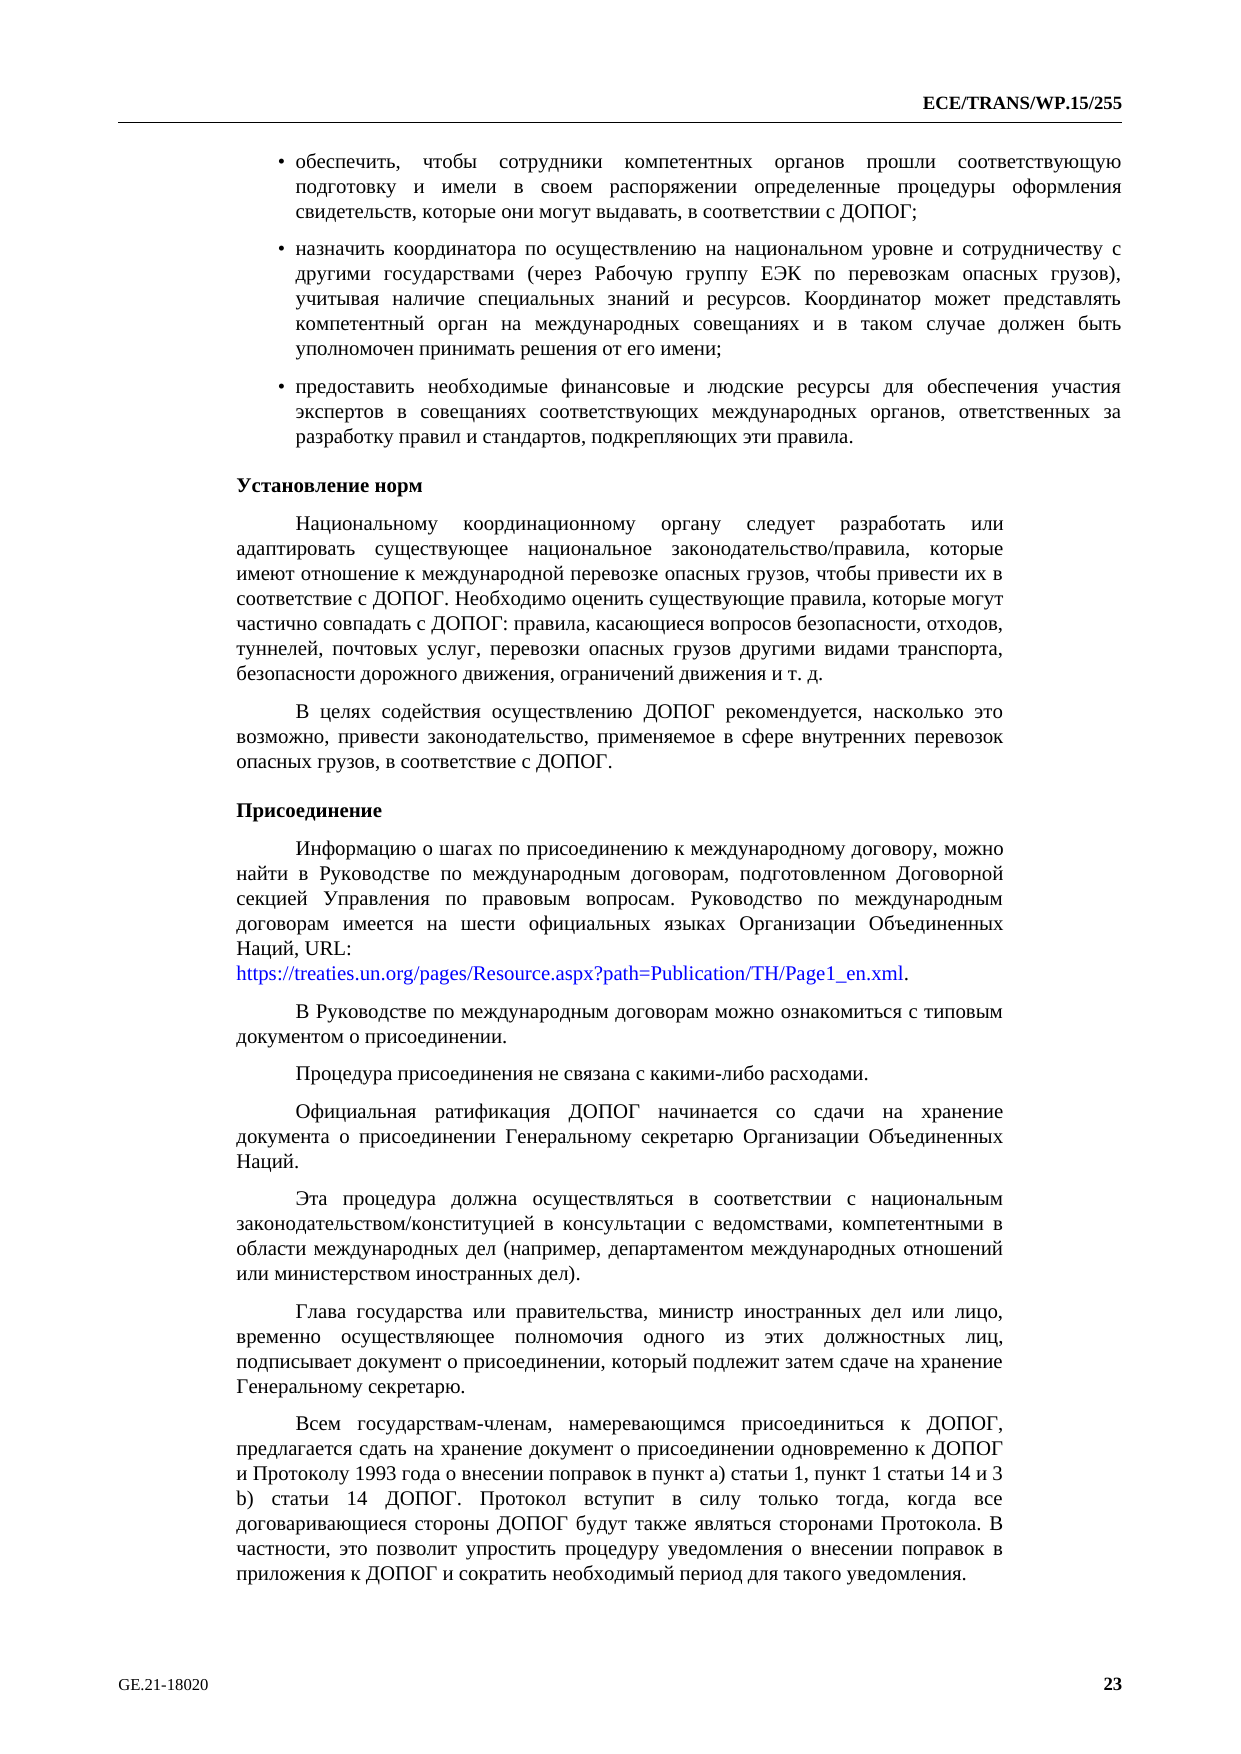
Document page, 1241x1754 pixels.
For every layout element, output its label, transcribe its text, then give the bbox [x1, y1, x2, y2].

text Всем государствам-членам, намеревающимся присоединиться к ДОПОГ, предлагается сдать на хранение документ о присоединении одновременно к ДОПОГ и Протоколу 1993 года о внесении поправок в пункт а) статьи 1, пункт 1 статьи 14 и 3 b) статьи 14 ДОПОГ. Протокол вступит в силу только тогда, когда все договаривающиеся стороны ДОПОГ будут также являться сторонами Протокола. В частности, это позволит упростить процедуру уведомления о внесении поправок в приложения к ДОПОГ и сократить необходимый период для такого уведомления. [236, 1410, 1004, 1585]
text Глава государства или правительства, министр иностранных дел или лицо, временно осуществляющее полномочия одного из этих должностных лиц, подписывает документ о присоединении, который подлежит затем сдаче на хранение Генеральному секретарю. [236, 1298, 1004, 1398]
text В Руководстве по международным договорам можно ознакомиться с типовым документом о присоединении. [236, 998, 1004, 1048]
text назначить координатора по осуществлению на национальном уровне и сотрудничеству с другими государствами (через Рабочую группу ЕЭК по перевозкам опасных грузов), учитывая наличие специальных знаний и ресурсов. Координатор может представлять компетентный орган на международных совещаниях и в таком случае должен быть уполномочен принимать решения от его имени; [278, 235, 1122, 360]
text предоставить необходимые финансовые и людские ресурсы для обеспечения участия экспертов в совещаниях соответствующих международных органов, ответственных за разработку правил и стандартов, подкрепляющих эти правила. [278, 373, 1122, 448]
text Официальная ратификация ДОПОГ начинается со сдачи на хранение документа о присоединении Генеральному секретарю Организации Объединенных Наций. [236, 1098, 1004, 1173]
text Присоединение [118, 798, 1004, 823]
text https://treaties.un.org/pages/Resource.aspx?path=Publication/TH/Page1_en.xml. [236, 960, 1004, 985]
text Установление норм [118, 473, 1004, 498]
text В целях содействия осуществлению ДОПОГ рекомендуется, насколько это возможно, привести законодательство, применяемое в сфере внутренних перевозок опасных грузов, в соответствие с ДОПОГ. [236, 698, 1004, 773]
text Национальному координационному органу следует разработать или адаптировать существующее национальное законодательство/правила, которые имеют отношение к международной перевозке опасных грузов, чтобы привести их в соответствие с ДОПОГ. Необходимо оценить существующие правила, которые могут частично совпадать с ДОПОГ: правила, касающиеся вопросов безопасности, отходов, туннелей, почтовых услуг, перевозки опасных грузов другими видами транспорта, безопасности дорожного движения, ограничений движения и т. д. [236, 510, 1004, 685]
text обеспечить, чтобы сотрудники компетентных органов прошли соответствующую подготовку и имели в своем распоряжении определенные процедуры оформления свидетельств, которые они могут выдавать, в соответствии с ДОПОГ; [278, 148, 1122, 223]
text Информацию о шагах по присоединению к международному договору, можно найти в Руководстве по международным договорам, подготовленном Договорной секцией Управления по правовым вопросам. Руководство по международным договорам имеется на шести официальных языках Организации Объединенных Наций, URL: [236, 835, 1004, 960]
text Эта процедура должна осуществляться в соответствии с национальным законодательством/конституцией в консультации с ведомствами, компетентными в области международных дел (например, департаментом международных отношений или министерством иностранных дел). [236, 1185, 1004, 1285]
text Процедура присоединения не связана с какими-либо расходами. [236, 1060, 1004, 1085]
